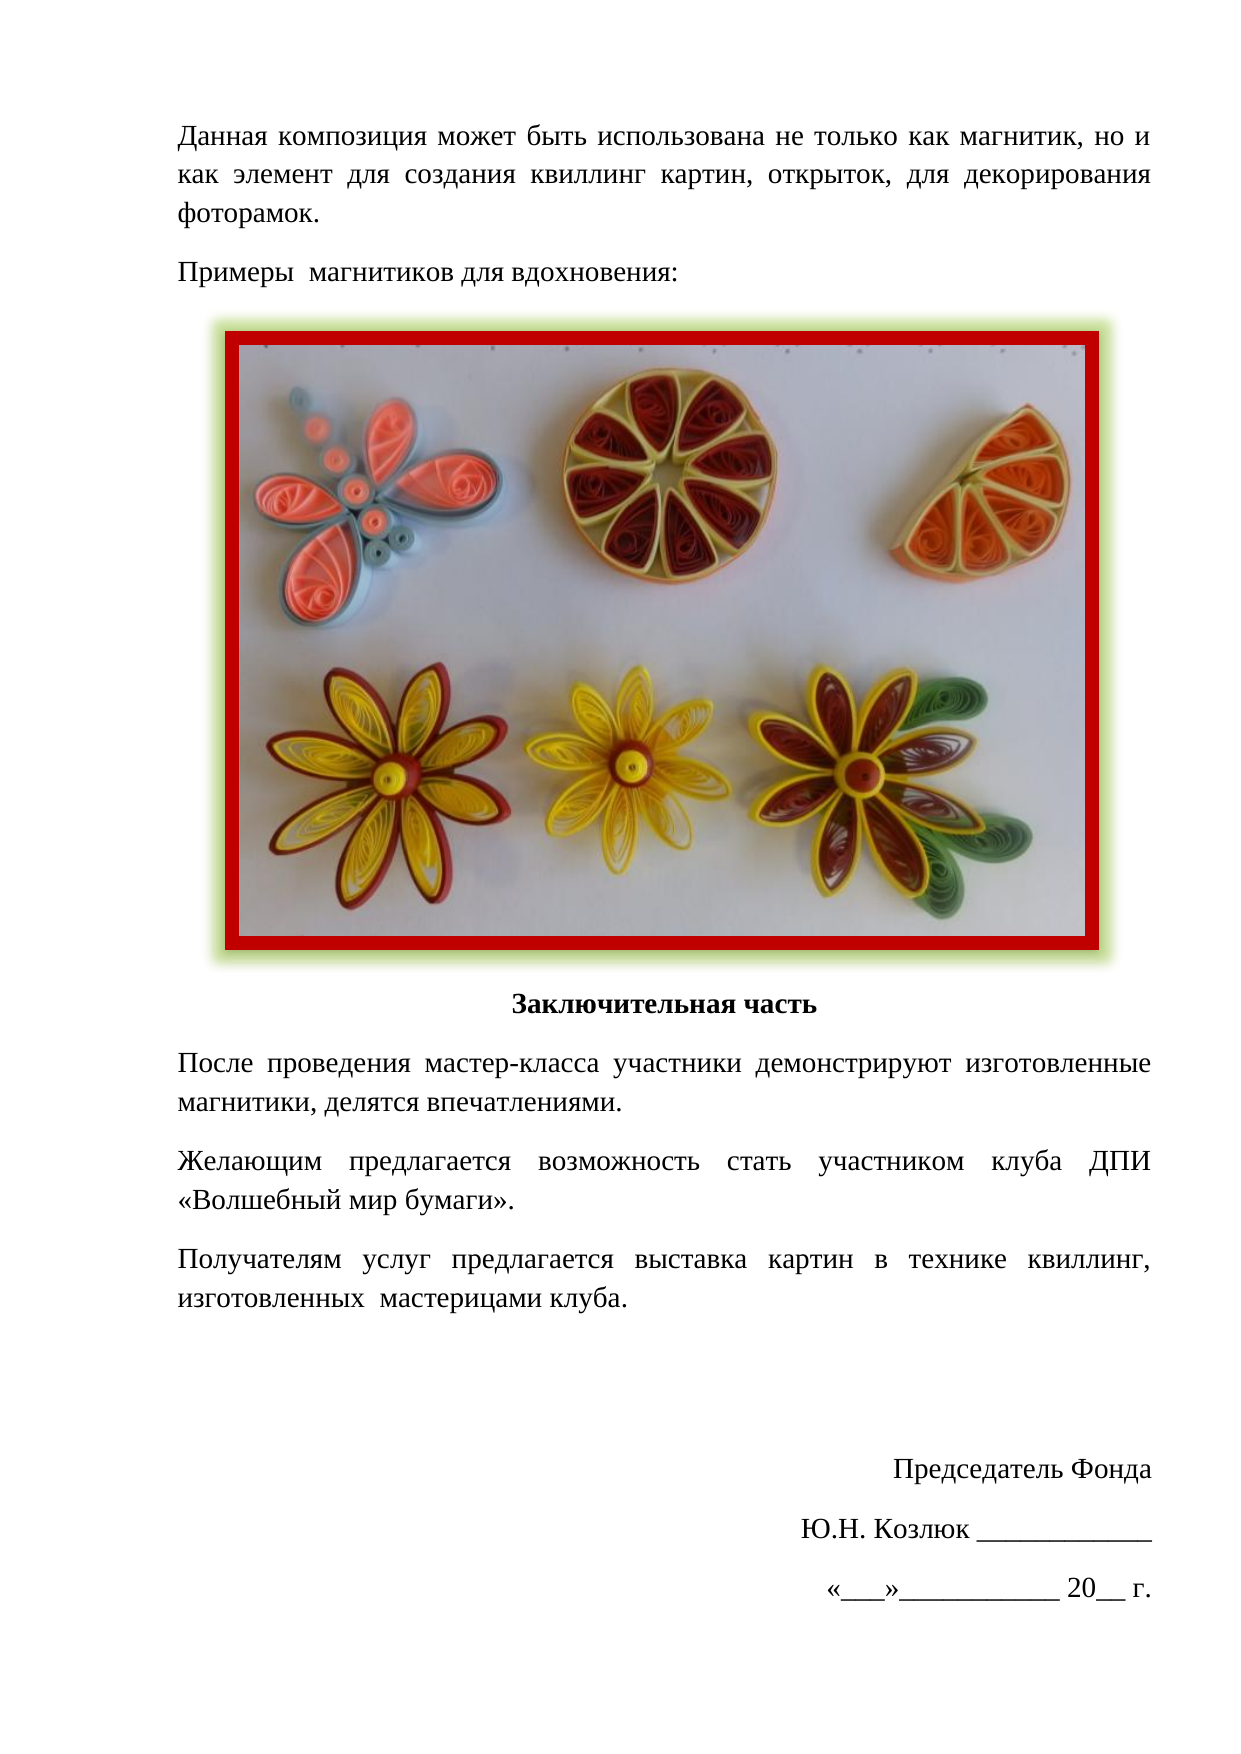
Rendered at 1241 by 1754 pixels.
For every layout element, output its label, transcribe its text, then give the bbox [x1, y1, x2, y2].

text Данная композиция может быть использована не только как магнитик, но и как элемент для создания квиллинг картин, открыток, для декорирования фоторамок. [177, 118, 1152, 229]
text Ю.Н. Козлюк ____________ [177, 1511, 1152, 1544]
text Примеры магнитиков для вдохновения: [177, 254, 1152, 288]
text После проведения мастер-класса участники демонстрируют изготовленные магнитики, делятся впечатлениями. [177, 1045, 1152, 1117]
picture [239, 345, 1085, 936]
text «___»___________ 20__ г. [177, 1570, 1152, 1604]
text Председатель Фонда [177, 1452, 1152, 1485]
text Заключительная часть [177, 986, 1152, 1019]
text Получателям услуг предлагается выставка картин в технике квиллинг, изготовленных мастерицами клуба. [177, 1241, 1152, 1313]
text Желающим предлагается возможность стать участником клуба ДПИ «Волшебный мир бумаги». [177, 1143, 1152, 1215]
